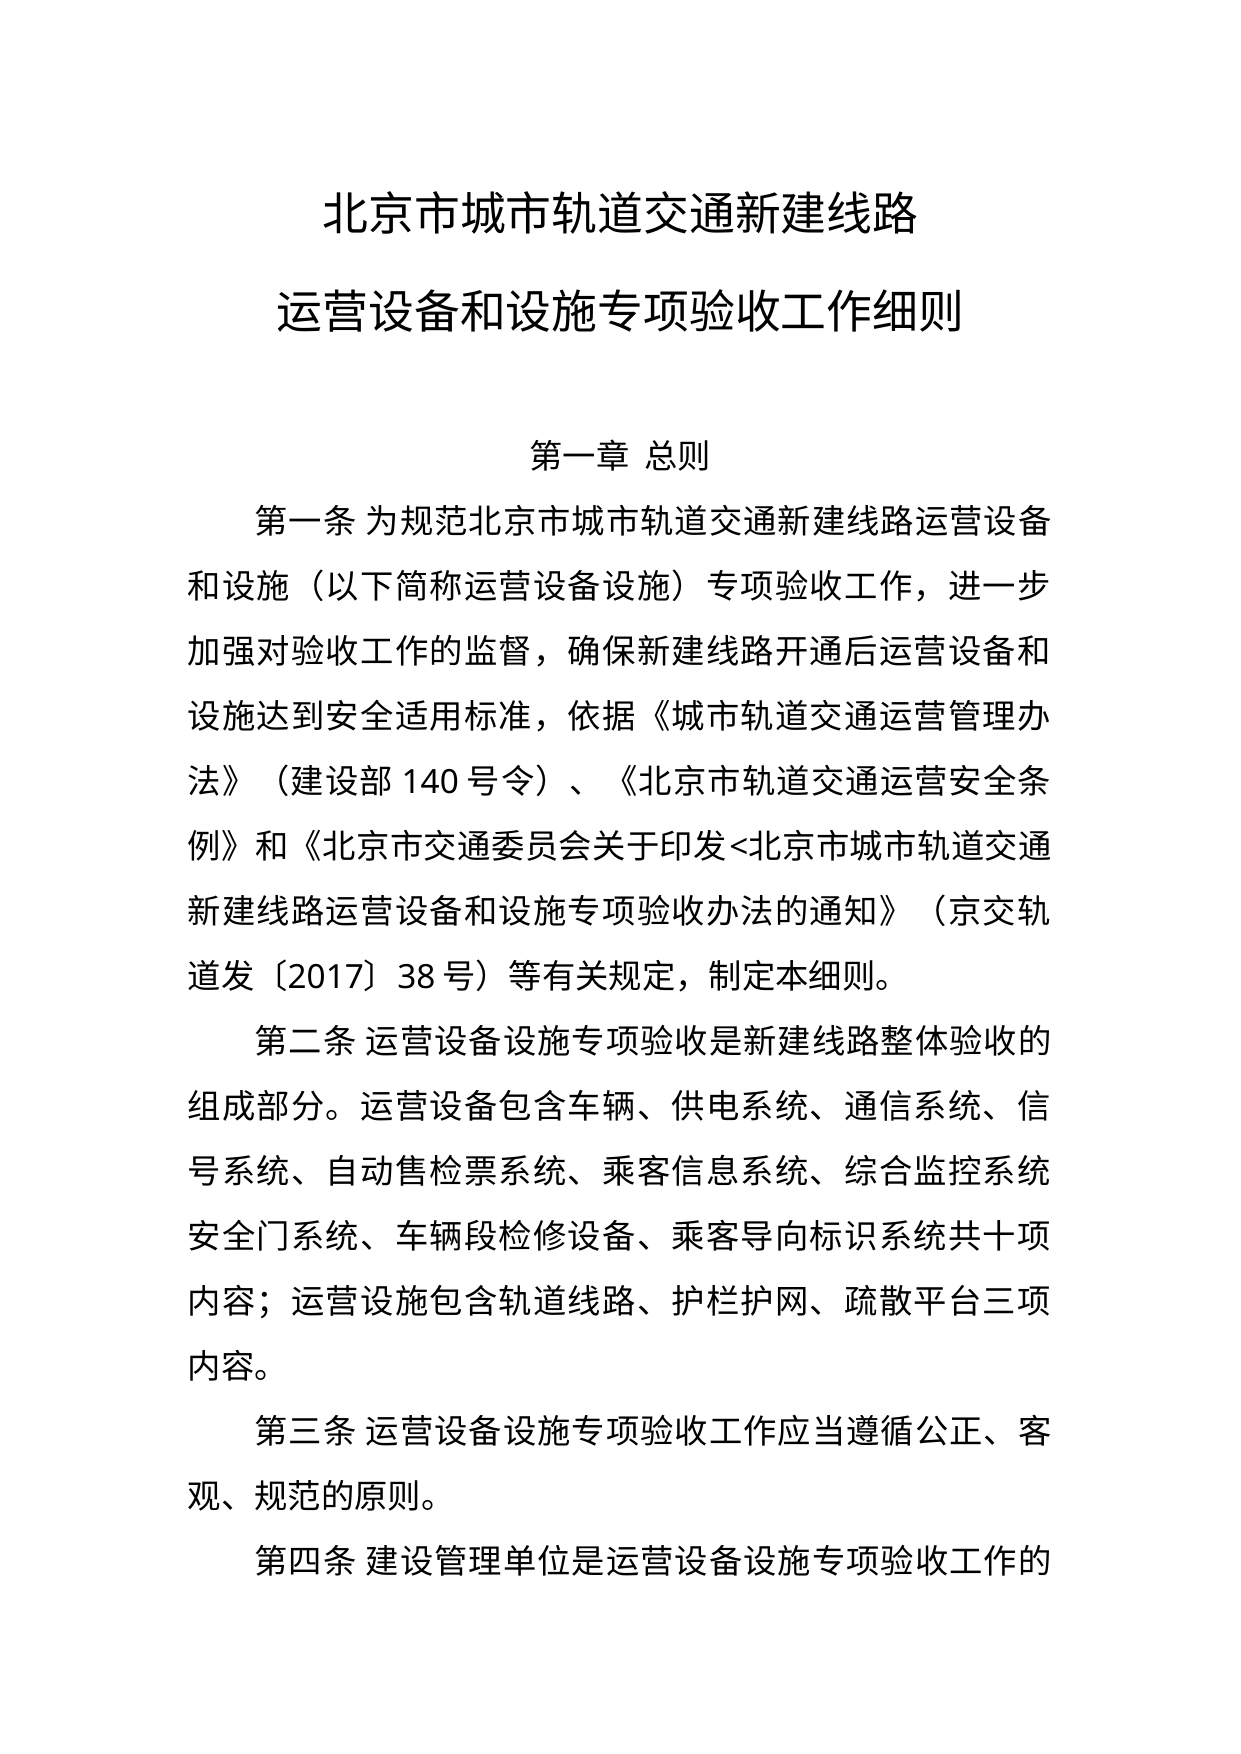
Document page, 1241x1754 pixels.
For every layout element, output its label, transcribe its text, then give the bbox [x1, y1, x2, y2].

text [187, 1527, 1053, 1592]
text 北京市城市轨道交通新建线路 [187, 162, 1053, 259]
text 第二条 运营设备设施专项验收是新建线路整体验收的组成部分。运营设备包含车辆、供电系统、通信系统、信号系统、自动售检票系统、乘客信息系统、综合监控系统、安全门系统、车辆段检修设备、乘客导向标识系统共十项内容；运营设施包含轨道线路、护栏护网、疏散平台三项内容。 [187, 1007, 1053, 1397]
text 第一章 总则 [187, 422, 1053, 487]
text 第一条 为规范北京市城市轨道交通新建线路运营设备和设施（以下简称运营设备设施）专项验收工作，进一步加强对验收工作的监督，确保新建线路开通后运营设备和设施达到安全适用标准，依据《城市轨道交通运营管理办法》（建设部140号令）、《北京市轨道交通运营安全条例》和《北京市交通委员会关于印发<北京市城市轨道交通新建线路运营设备和设施专项验收办法的通知》（京交轨道发〔2017〕38号）等有关规定，制定本细则。 [187, 487, 1053, 1007]
text 运营设备和设施专项验收工作细则 [187, 259, 1053, 357]
text 第三条 运营设备设施专项验收工作应当遵循公正、客观、规范的原则。 [187, 1397, 1053, 1527]
